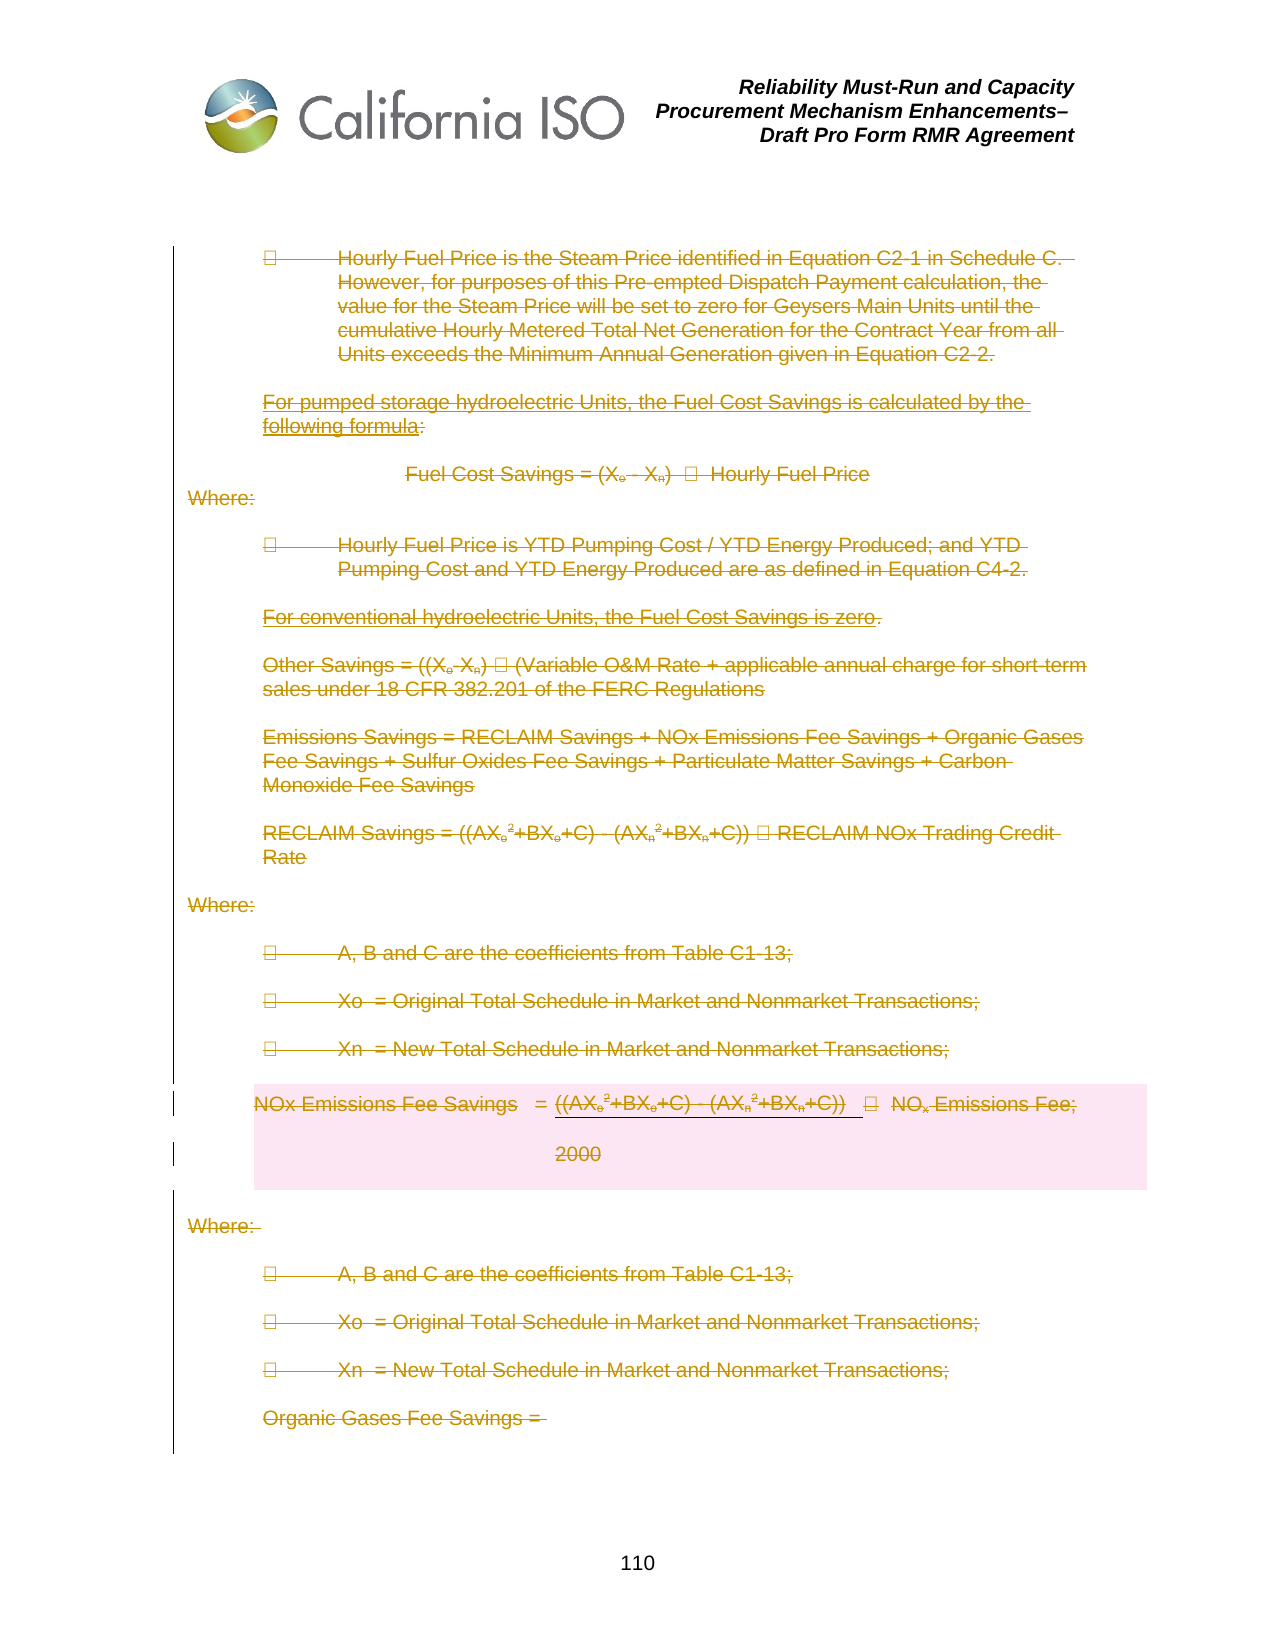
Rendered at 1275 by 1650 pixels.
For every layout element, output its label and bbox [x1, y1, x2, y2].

picture [198, 75, 628, 156]
